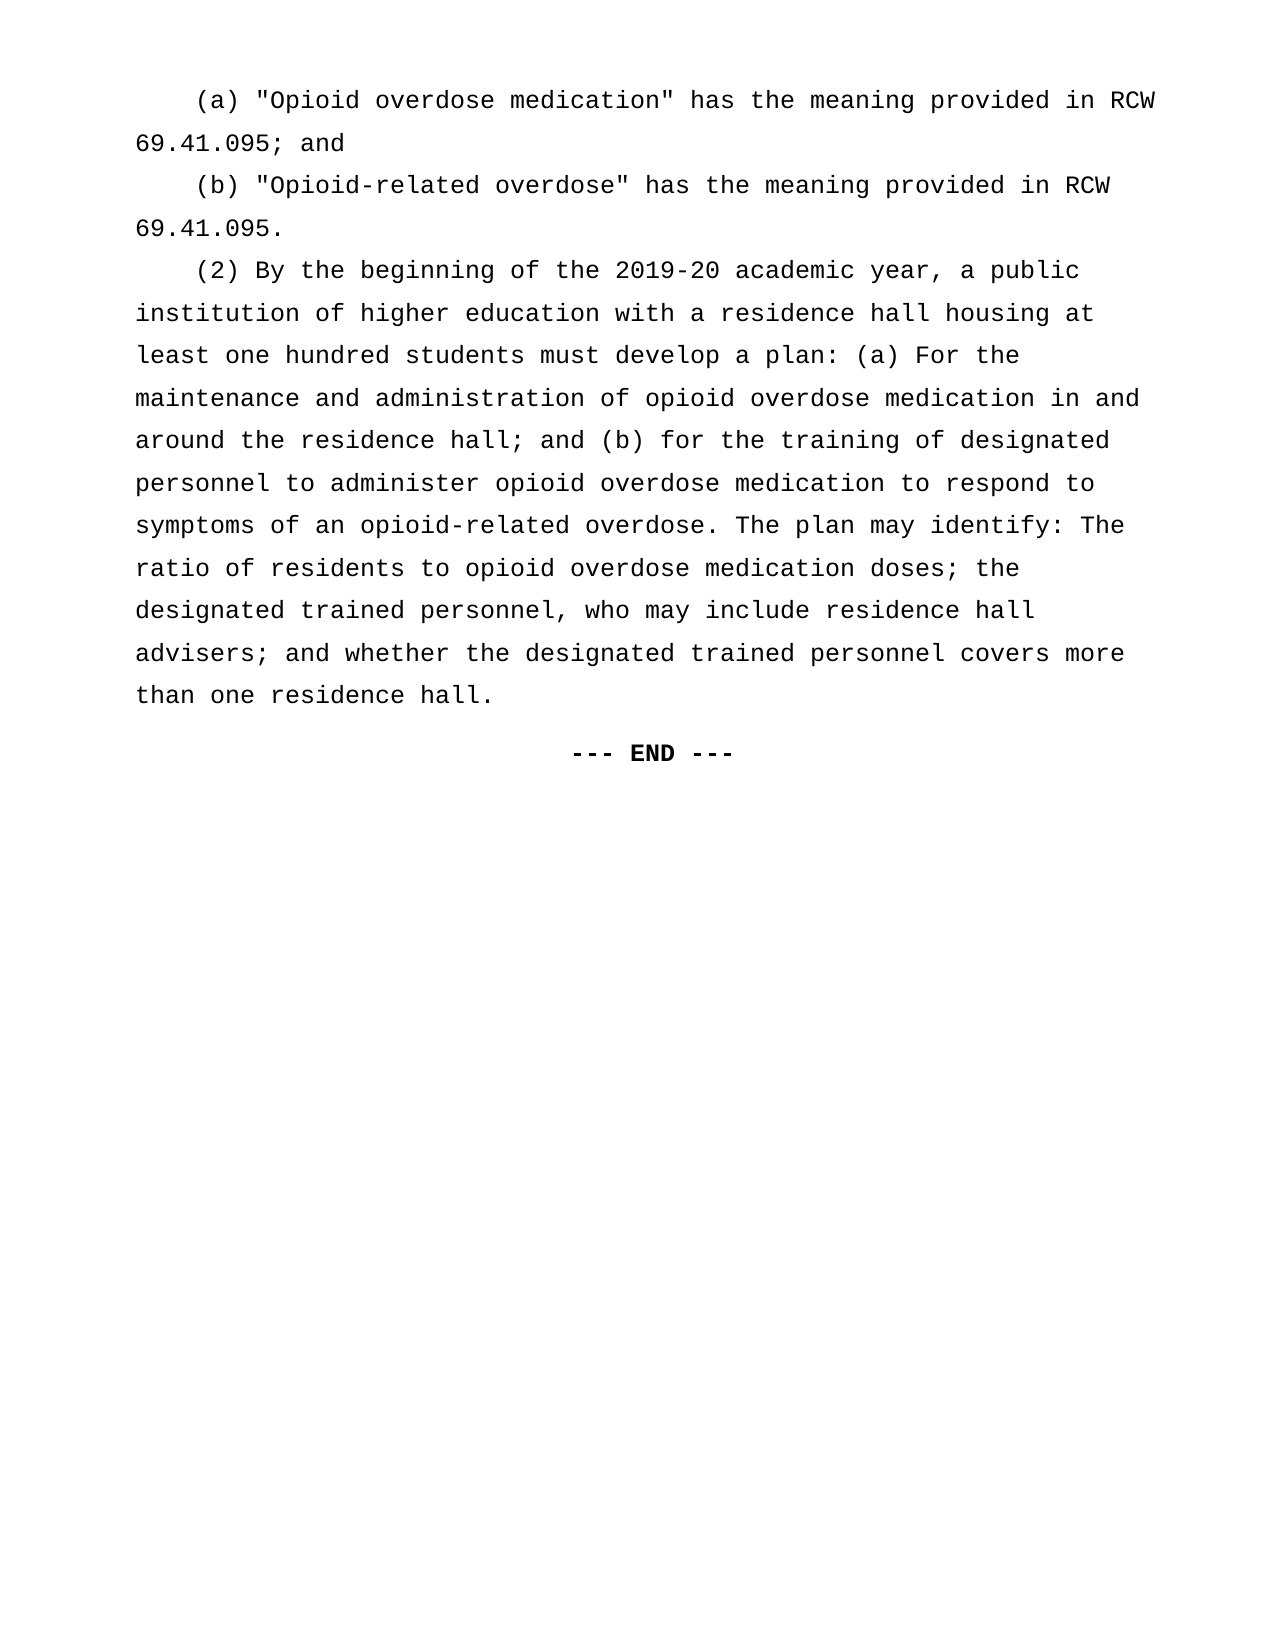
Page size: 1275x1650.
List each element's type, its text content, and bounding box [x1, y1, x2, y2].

text (b) "Opioid-related overdose" has the meaning provided in RCW 69.41.095. [135, 160, 1170, 245]
text --- END --- [135, 741, 1170, 769]
text (2) By the beginning of the 2019-20 academic year, a public institution of higher education with a residence hall housing at least one hundred students must develop a plan: (a) For the maintenance and administration of opioid overdose medication in and around the residence hall; and (b) for the training of designated personnel to administer opioid overdose medication to respond to symptoms of an opioid-related overdose. The plan may identify: The ratio of residents to opioid overdose medication doses; the designated trained personnel, who may include residence hall advisers; and whether the designated trained personnel covers more than one residence hall. [135, 245, 1170, 712]
text (a) "Opioid overdose medication" has the meaning provided in RCW 69.41.095; and [135, 75, 1170, 160]
